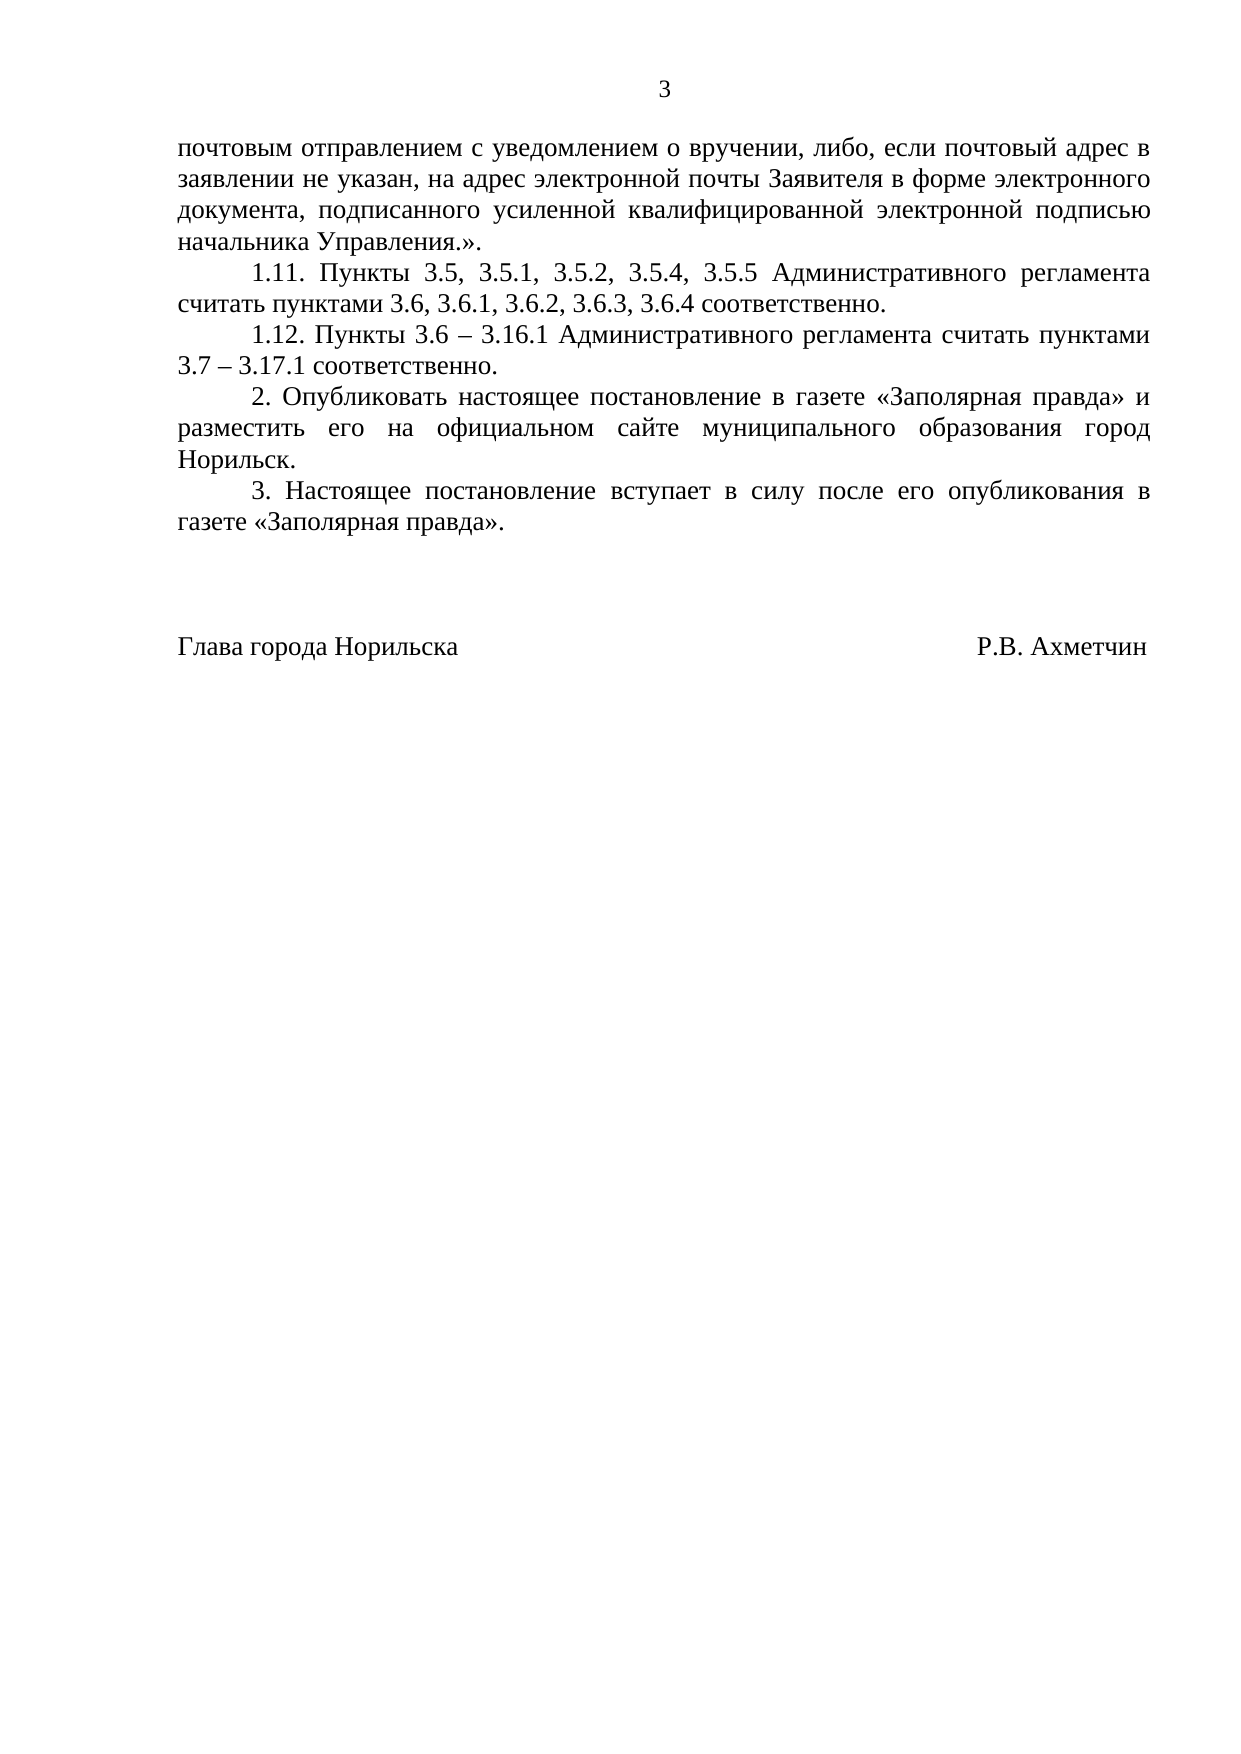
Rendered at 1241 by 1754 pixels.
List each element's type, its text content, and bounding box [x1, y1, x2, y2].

text 1.12. Пункты 3.6 – 3.16.1 Административного регламента считать пунктами 3.7 – 3.17.1 соответственно. [177, 318, 1152, 380]
text Глава города Норильска Р.В. Ахметчин [177, 629, 1152, 692]
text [177, 131, 1152, 256]
text 2. Опубликовать настоящее постановление в газете «Заполярная правда» и разместить его на официальном сайте муниципального образования город Норильск. [177, 380, 1152, 474]
text 3. Настоящее постановление вступает в силу после его опубликования в газете «Заполярная правда». [177, 474, 1152, 536]
text 1.11. Пункты 3.5, 3.5.1, 3.5.2, 3.5.4, 3.5.5 Административного регламента считать пунктами 3.6, 3.6.1, 3.6.2, 3.6.3, 3.6.4 соответственно. [177, 256, 1152, 318]
